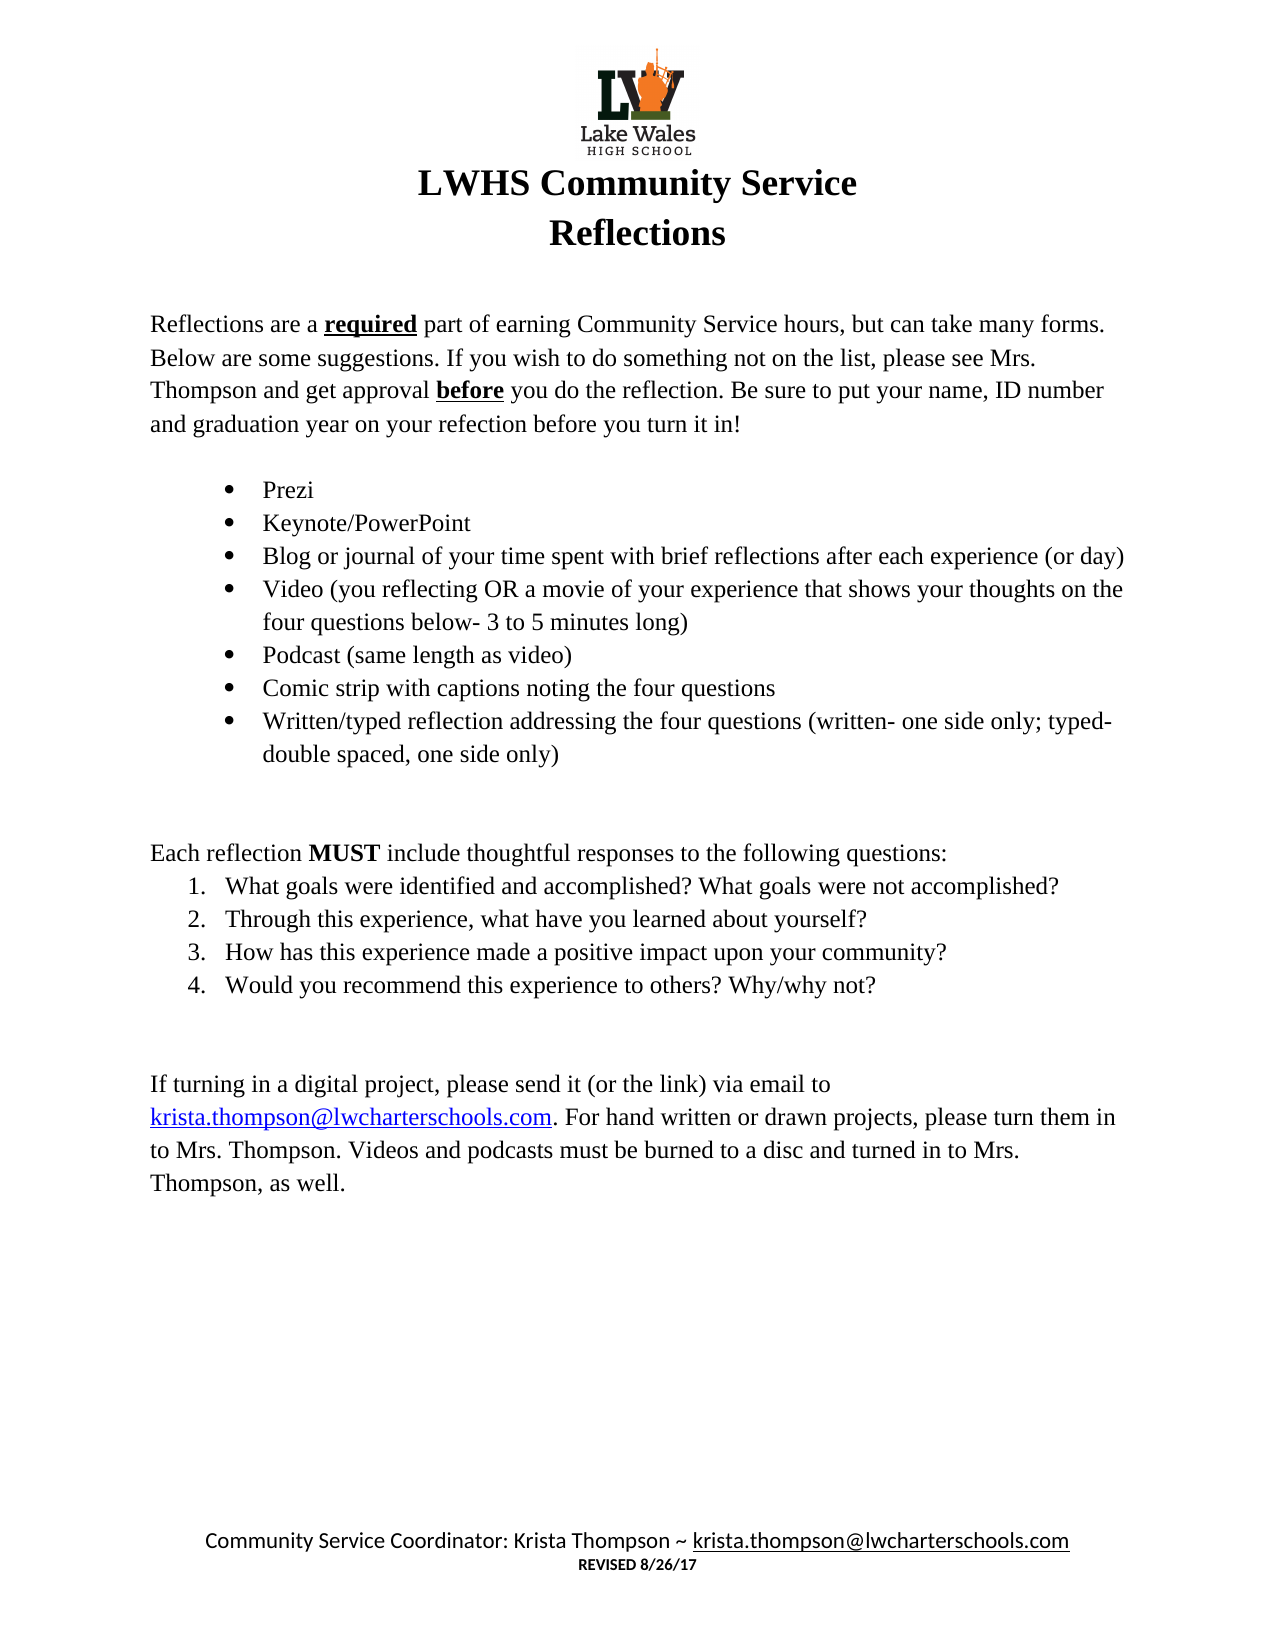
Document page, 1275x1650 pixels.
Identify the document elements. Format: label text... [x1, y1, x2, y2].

list Written/typed reflection addressing the four questions (written- one side only; typed- double spaced, one side only) [225, 706, 1125, 768]
list Would you recommend this experience to others? Why/why not? [187, 970, 1125, 999]
text Reflections [150, 210, 1125, 253]
list Comic strip with captions noting the four questions [225, 673, 1125, 702]
text LWHS Community Service [150, 161, 1125, 204]
list Keynote/PowerPoint [225, 508, 1125, 536]
text If turning in a digital project, please send it (or the link) via email to krista.thompson@lwcharterschools.com. For hand written or drawn projects, please turn them in to Mrs. Thompson. Videos and podcasts must be burned to a disc and turned in to Mrs. Thompson, as well. [150, 1069, 1125, 1197]
list Podcast (same length as video) [225, 640, 1125, 668]
list Through this experience, what have you learned about yourself? [187, 904, 1125, 933]
list Video (you reflecting OR a movie of your experience that shows your thoughts on the four questions below- 3 to 5 minutes long) [225, 574, 1125, 636]
list How has this experience made a positive impact upon your community? [187, 937, 1125, 966]
text Reflections are a required part of earning Community Service hours, but can take many forms. Below are some suggestions. If you wish to do something not on the list, please see Mrs. Thompson and get approval before you do the reflection. Be sure to put your name, ID number and graduation year on your refection before you turn it in! [150, 309, 1125, 437]
list Prezi [225, 475, 1125, 503]
picture [574, 45, 701, 161]
list What goals were identified and accomplished? What goals were not accomplished? [187, 871, 1125, 900]
list Blog or journal of your time spent with brief reflections after each experience (or day) [225, 541, 1125, 569]
text Each reflection MUST include thoughtful responses to the following questions: [150, 838, 1125, 867]
